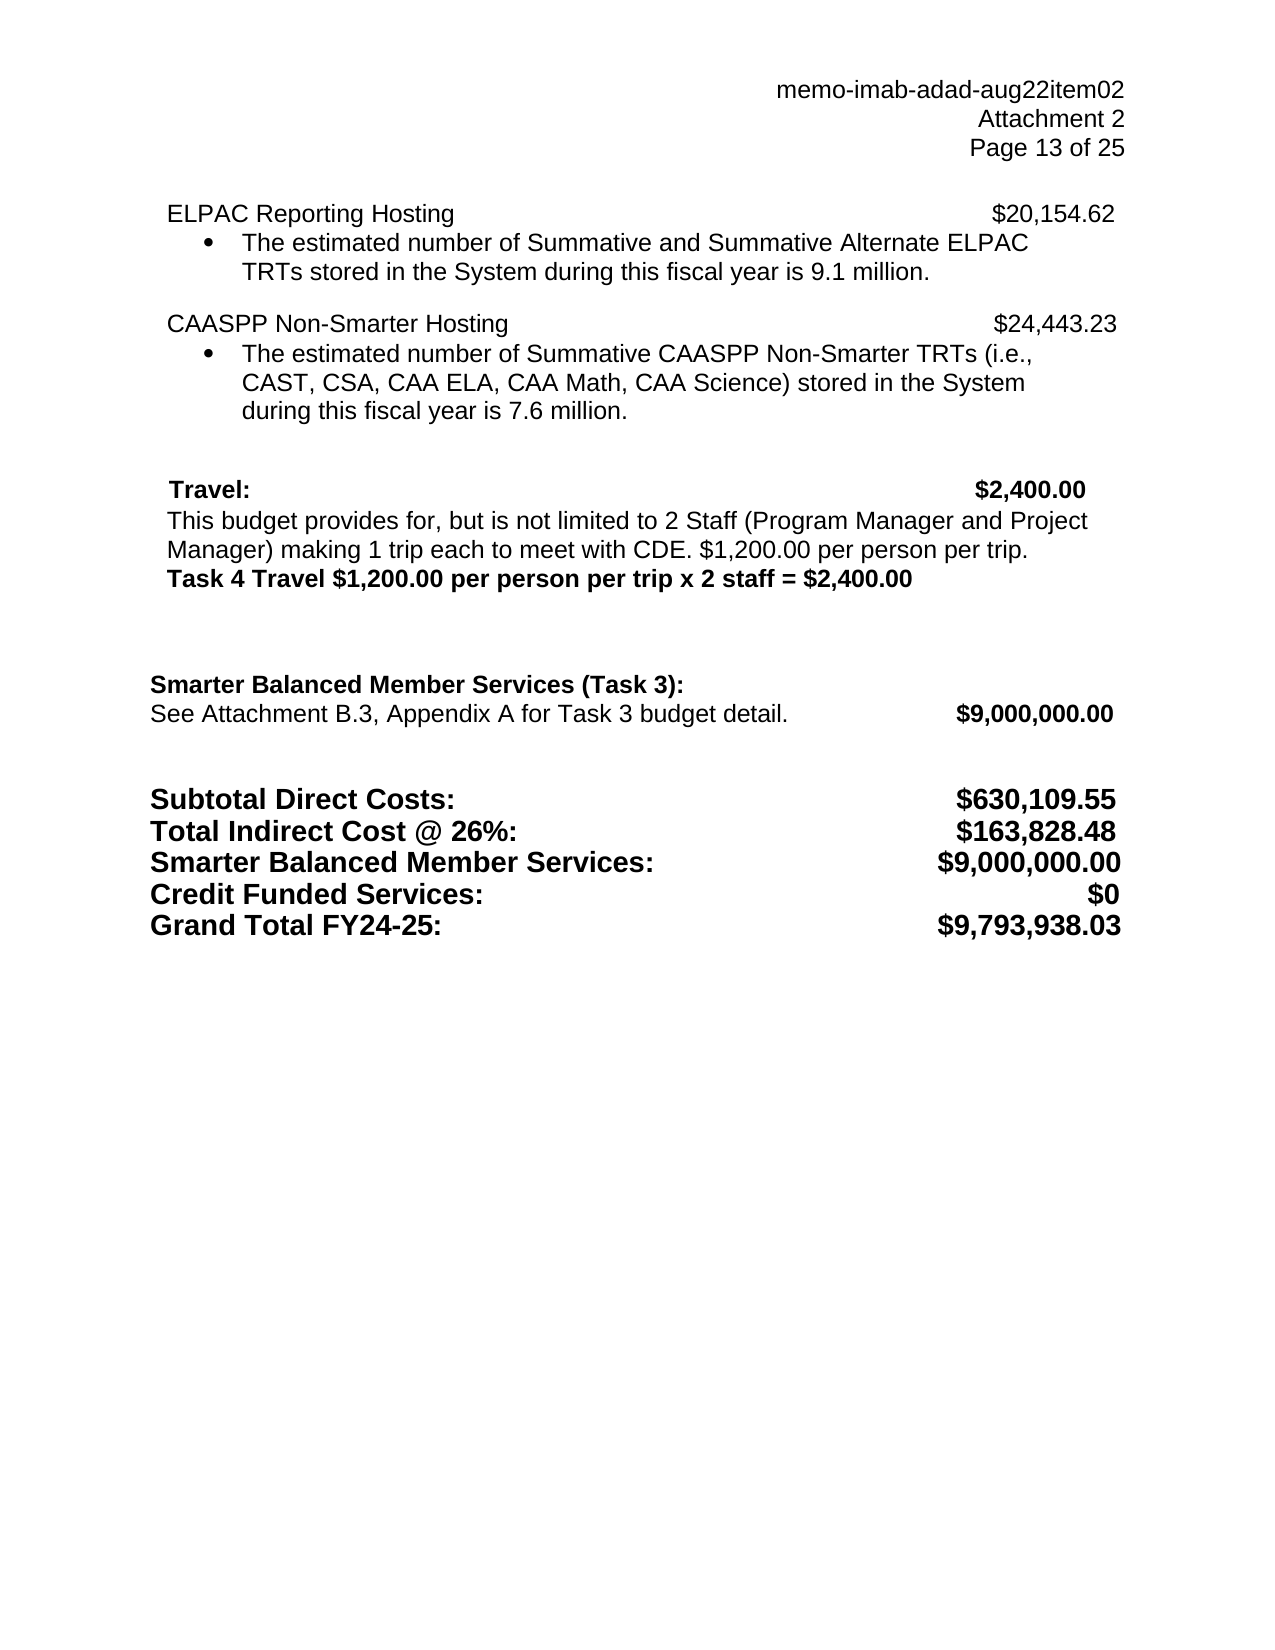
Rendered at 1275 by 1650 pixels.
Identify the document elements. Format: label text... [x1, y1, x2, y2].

list The estimated number of Summative and Summative Alternate ELPAC TRTs stored in the System during this fiscal year is 9.1 million. [204, 228, 1065, 285]
text Smarter Balanced Member Services: $9,000,000.00 [150, 848, 1125, 879]
text CAASPP Non-Smarter Hosting $24,443.23 [167, 310, 1125, 339]
text See Attachment B.3, Appendix A for Task 3 budget detail. $9,000,000.00 [150, 701, 1125, 728]
list The estimated number of Summative CAASPP Non-Smarter TRTs (i.e., CAST, CSA, CAA ELA, CAA Math, CAA Science) stored in the System during this fiscal year is 7.6 million. [204, 339, 1099, 425]
text Subtotal Direct Costs: $630,109.55 [150, 784, 1125, 816]
text This budget provides for, but is not limited to 2 Staff (Program Manager and Project Manager) making 1 trip each to meet with CDE. $1,200.00 per person per trip. [167, 506, 1125, 563]
text Credit Funded Services: $0 [150, 879, 1125, 911]
text Total Indirect Cost @ 26%: $163,828.48 [150, 816, 1125, 848]
subtitle Travel: $2,400.00 [169, 475, 1125, 504]
text Task 4 Travel $1,200.00 per person per trip x 2 staff = $2,400.00 [167, 563, 1125, 592]
text ELPAC Reporting Hosting $20,154.62 [167, 199, 1125, 227]
text Grand Total FY24-25: $9,793,938.03 [150, 911, 1125, 942]
subtitle Smarter Balanced Member Services (Task 3): [150, 669, 1125, 698]
